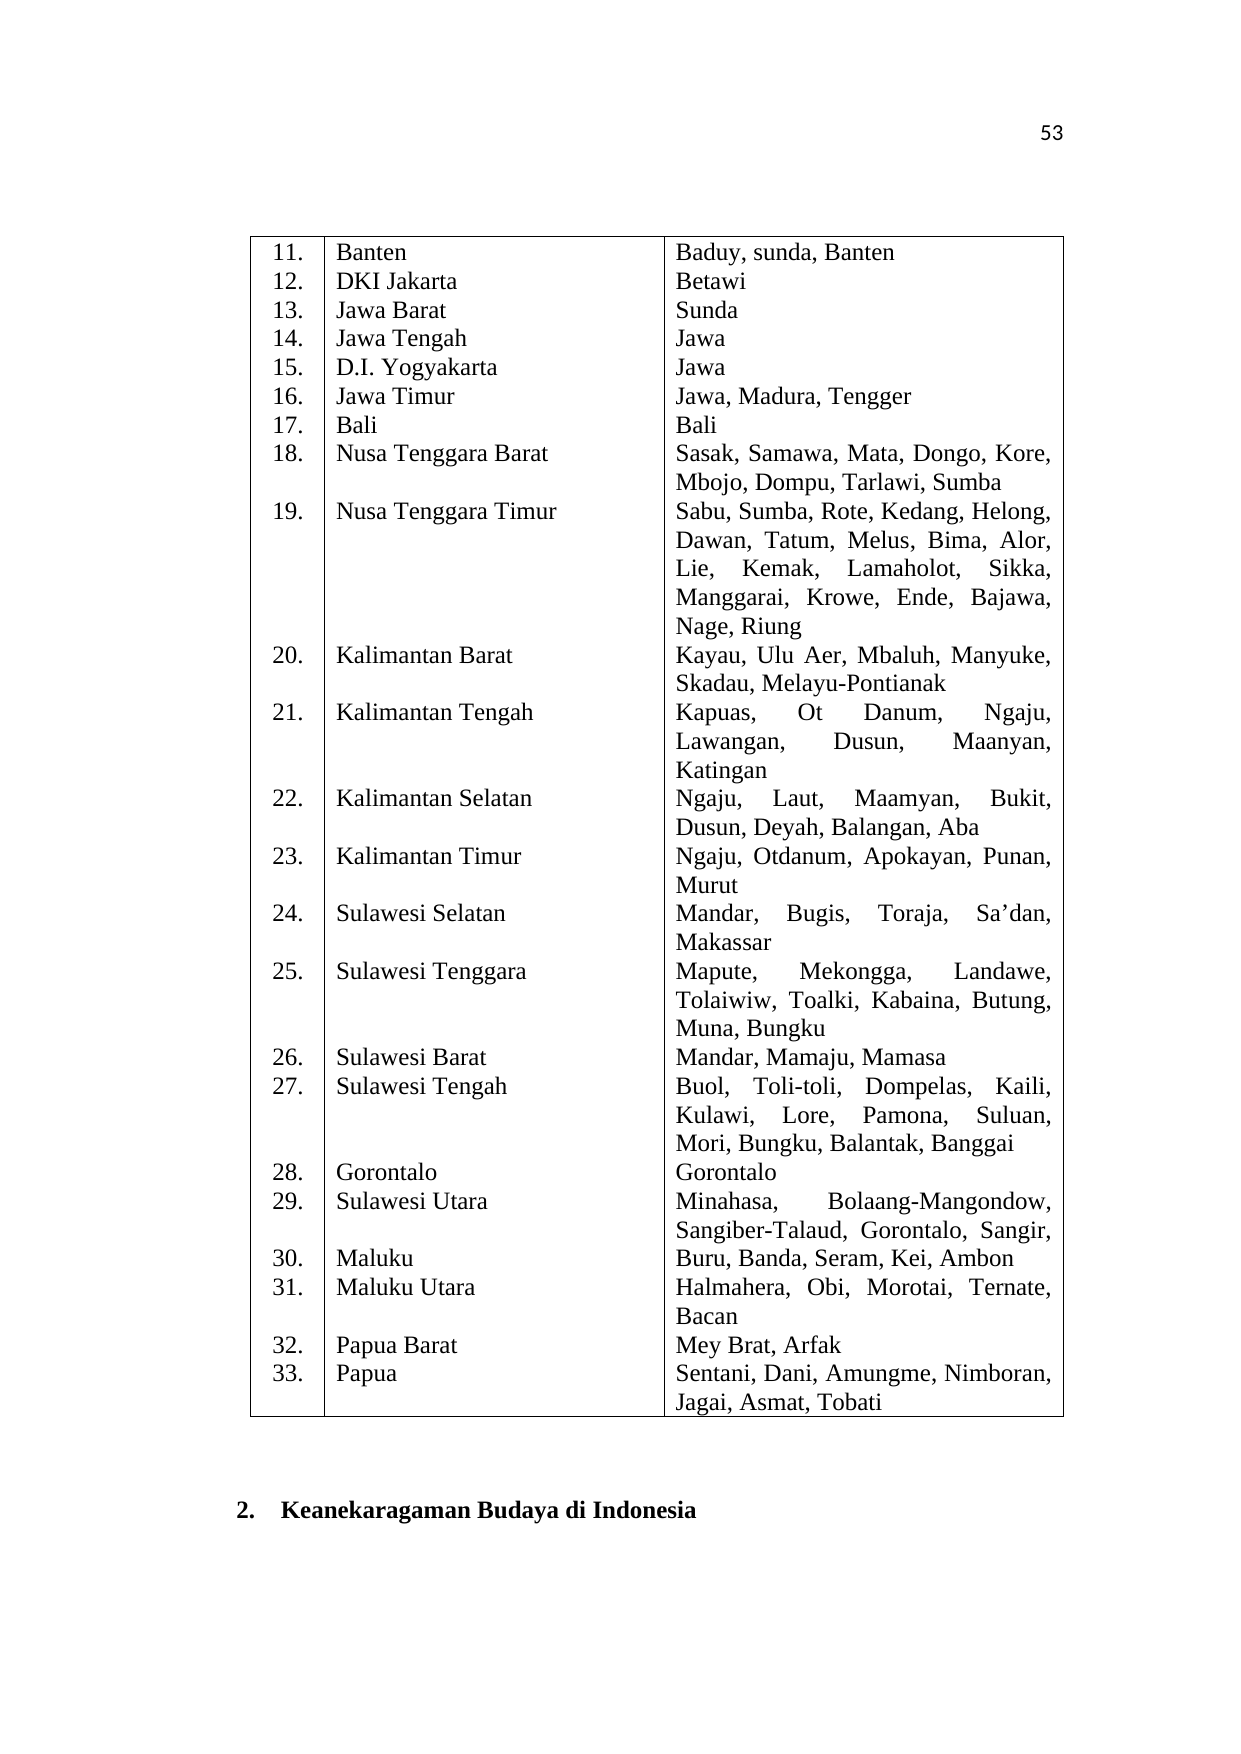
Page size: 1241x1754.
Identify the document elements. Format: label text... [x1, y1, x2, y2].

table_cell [251, 237, 324, 1416]
list Keanekaragaman Budaya di Indonesia [236, 1495, 1063, 1524]
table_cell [665, 237, 1063, 1416]
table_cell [325, 237, 664, 1416]
